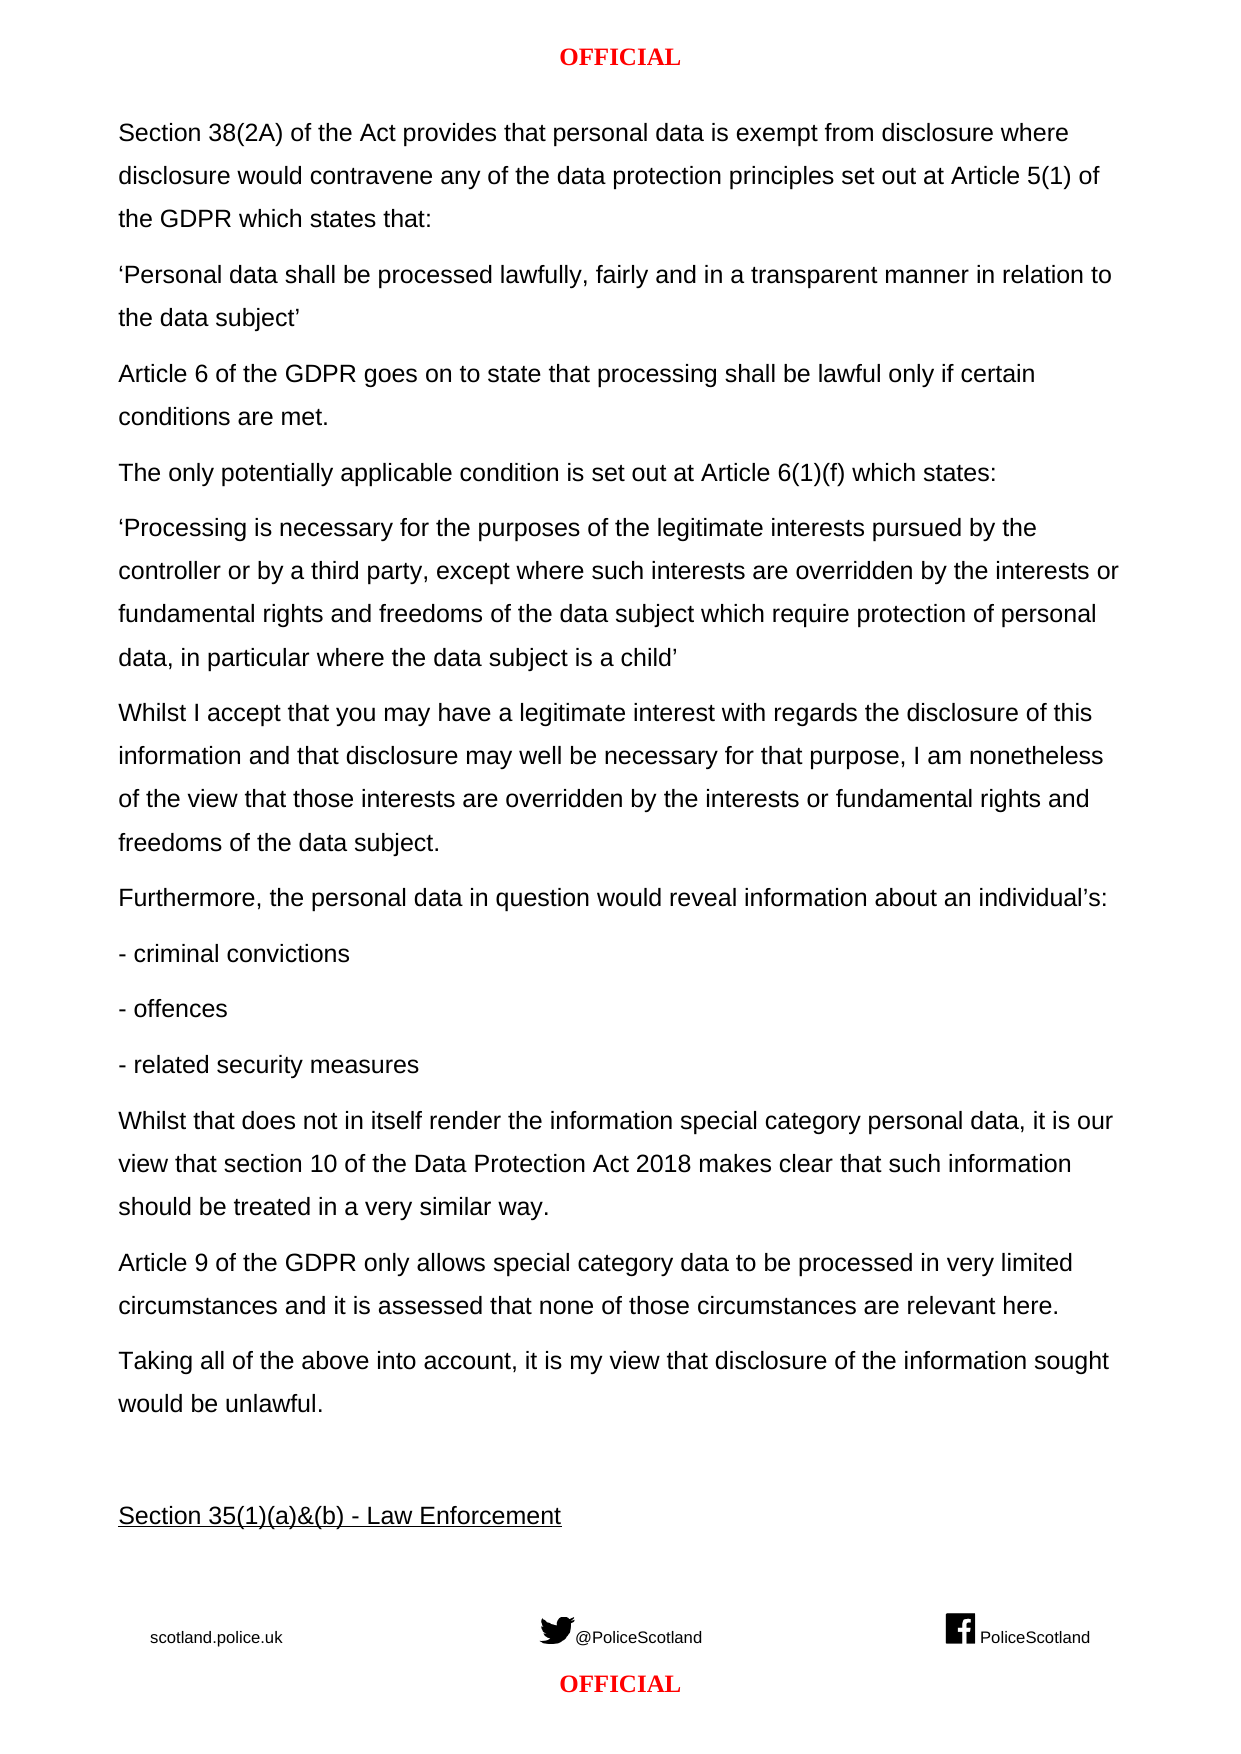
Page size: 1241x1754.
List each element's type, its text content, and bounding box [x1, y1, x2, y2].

text Furthermore, the personal data in question would reveal information about an individual’s: [118, 883, 1122, 912]
text Section 35(1)(a)&(b) - Law Enforcement [118, 1501, 1122, 1529]
text The only potentially applicable condition is set out at Article 6(1)(f) which states: [118, 457, 1122, 486]
picture [538, 1617, 575, 1644]
text Article 9 of the GDPR only allows special category data to be processed in very limited circumstances and it is assessed that none of those circumstances are relevant here. [118, 1247, 1122, 1319]
text Article 6 of the GDPR goes on to state that processing shall be lawful only if certain conditions are met. [118, 359, 1122, 431]
text Whilst I accept that you may have a legitimate interest with regards the disclosure of this information and that disclosure may well be necessary for that purpose, I am nonetheless of the view that those interests are overridden by the interests or fundamental rights and freedoms of the data subject. [118, 698, 1122, 856]
text Section 38(2A) of the Act provides that personal data is exempt from disclosure where disclosure would contravene any of the data protection principles set out at Article 5(1) of the GDPR which states that: [118, 118, 1122, 233]
picture [945, 1613, 976, 1644]
text Taking all of the above into account, it is my view that disclosure of the information sought would be unlawful. [118, 1346, 1122, 1418]
text - criminal convictions [118, 939, 1122, 967]
text - related security measures [118, 1050, 1122, 1079]
text Whilst that does not in itself render the information special category personal data, it is our view that section 10 of the Data Protection Act 2018 makes clear that such information should be treated in a very similar way. [118, 1106, 1122, 1221]
text ‘Processing is necessary for the purposes of the legitimate interests pursued by the controller or by a third party, except where such interests are overridden by the interests or fundamental rights and freedoms of the data subject which require protection of personal data, in particular where the data subject is a child’ [118, 513, 1122, 671]
text ‘Personal data shall be processed lawfully, fairly and in a transparent manner in relation to the data subject’ [118, 260, 1122, 332]
text - offences [118, 994, 1122, 1023]
